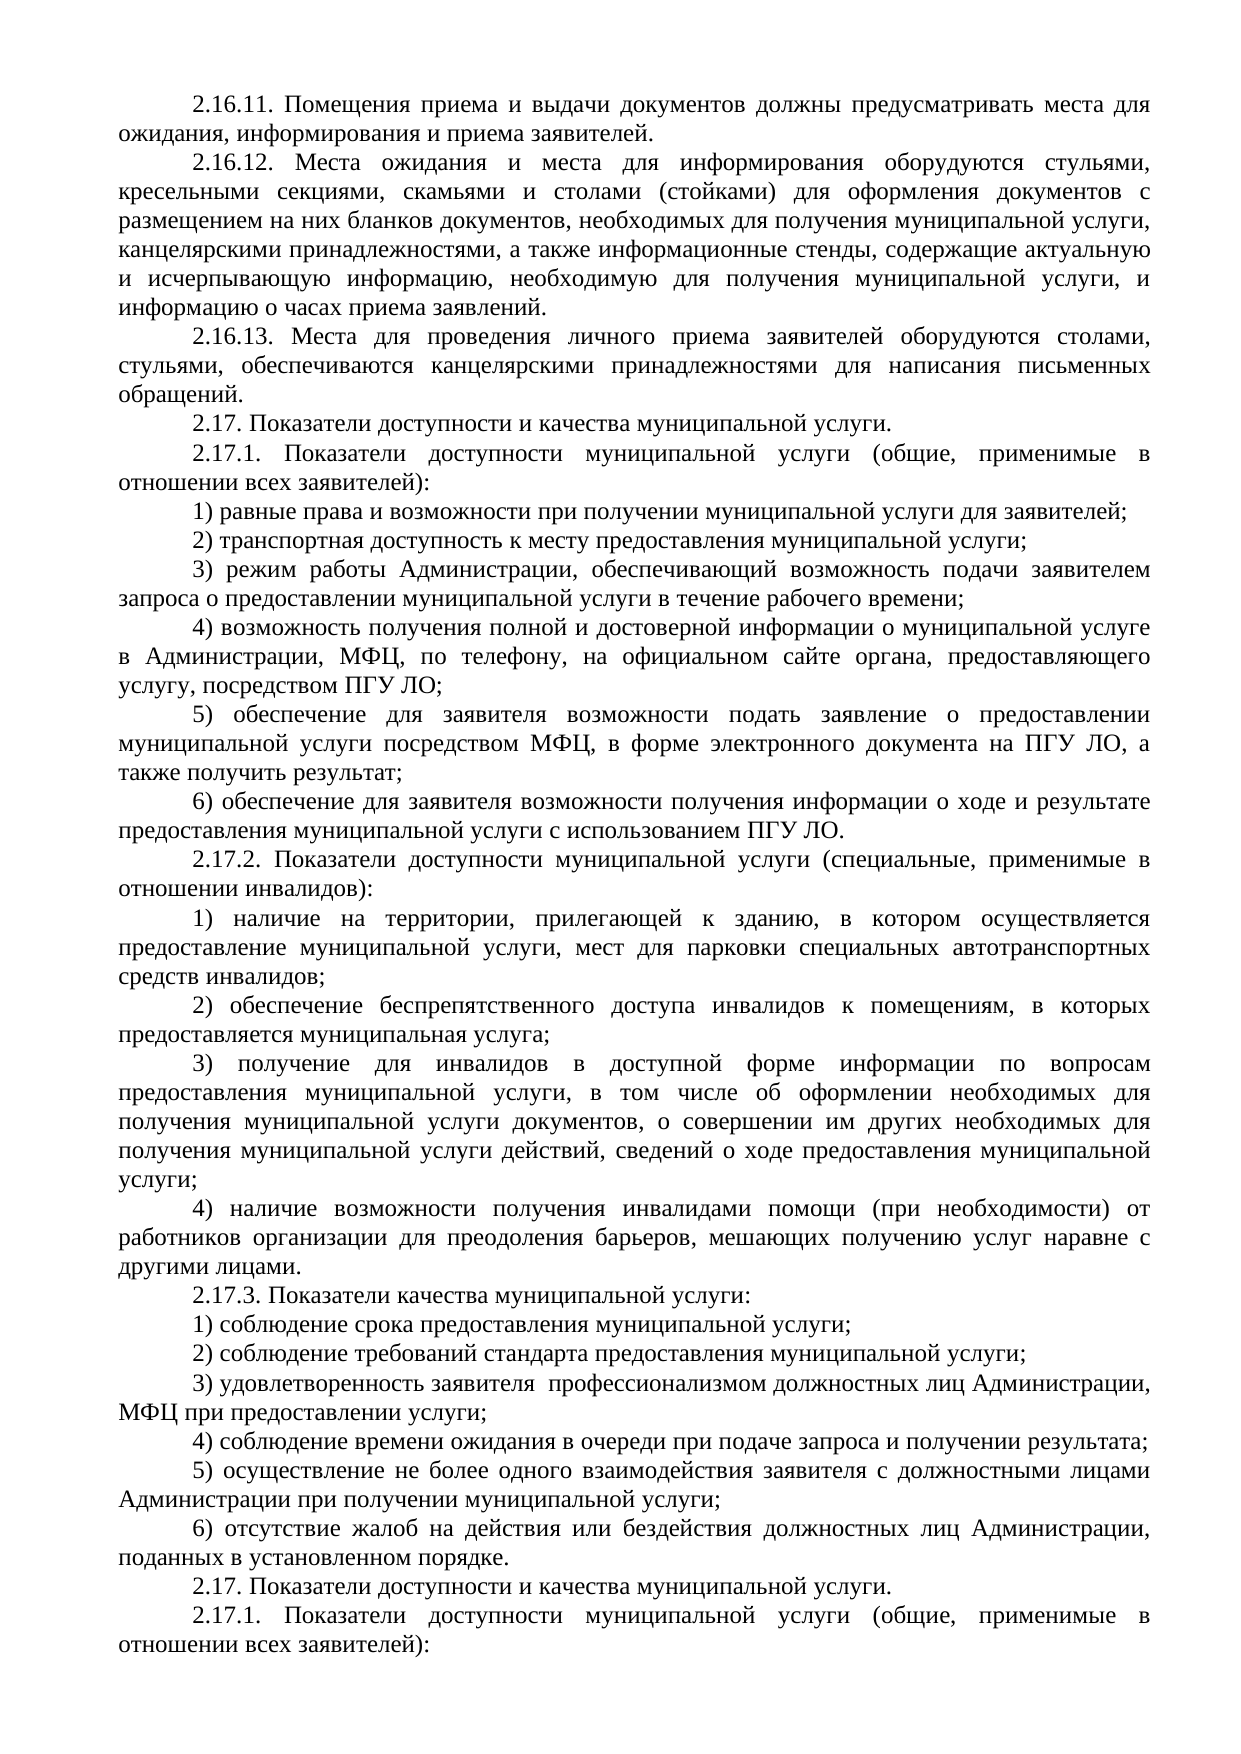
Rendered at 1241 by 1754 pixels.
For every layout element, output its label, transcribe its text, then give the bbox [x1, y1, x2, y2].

text 2.16.13. Места для проведения личного приема заявителей оборудуются столами, стульями, обеспечиваются канцелярскими принадлежностями для написания письменных обращений. [118, 321, 1152, 408]
text 6) отсутствие жалоб на действия или бездействия должностных лиц Администрации, поданных в установленном порядке. [118, 1513, 1152, 1571]
text 2.17.1. Показатели доступности муниципальной услуги (общие, применимые в отношении всех заявителей): [118, 437, 1152, 496]
text 1) наличие на территории, прилегающей к зданию, в котором осуществляется предоставление муниципальной услуги, мест для парковки специальных автотранспортных средств инвалидов; [118, 902, 1152, 989]
text 6) обеспечение для заявителя возможности получения информации о ходе и результате предоставления муниципальной услуги с использованием ПГУ ЛО. [118, 786, 1152, 844]
text 2.16.11. Помещения приема и выдачи документов должны предусматривать места для ожидания, информирования и приема заявителей. [118, 89, 1152, 147]
text 2.17.2. Показатели доступности муниципальной услуги (специальные, применимые в отношении инвалидов): [118, 844, 1152, 902]
text 5) осуществление не более одного взаимодействия заявителя с должностными лицами Администрации при получении муниципальной услуги; [118, 1454, 1152, 1513]
text 2.17. Показатели доступности и качества муниципальной услуги. [192, 408, 1152, 437]
text 2.16.12. Места ожидания и места для информирования оборудуются стульями, кресельными секциями, скамьями и столами (стойками) для оформления документов с размещением на них бланков документов, необходимых для получения муниципальной услуги, канцелярскими принадлежностями, а также информационные стенды, содержащие актуальную и исчерпывающую информацию, необходимую для получения муниципальной услуги, и информацию о часах приема заявлений. [118, 147, 1152, 321]
text 4) соблюдение времени ожидания в очереди при подаче запроса и получении результата; [118, 1426, 1152, 1454]
text 3) режим работы Администрации, обеспечивающий возможность подачи заявителем запроса о предоставлении муниципальной услуги в течение рабочего времени; [118, 554, 1152, 612]
text 2) соблюдение требований стандарта предоставления муниципальной услуги; [118, 1338, 1152, 1367]
text 3) получение для инвалидов в доступной форме информации по вопросам предоставления муниципальной услуги, в том числе об оформлении необходимых для получения муниципальной услуги документов, о совершении им других необходимых для получения муниципальной услуги действий, сведений о ходе предоставления муниципальной услуги; [118, 1048, 1152, 1193]
text 2) транспортная доступность к месту предоставления муниципальной услуги; [118, 524, 1152, 554]
text 2) обеспечение беспрепятственного доступа инвалидов к помещениям, в которых предоставляется муниципальная услуга; [118, 989, 1152, 1048]
text 1) равные права и возможности при получении муниципальной услуги для заявителей; [118, 496, 1152, 524]
text 3) удовлетворенность заявителя профессионализмом должностных лиц Администрации, МФЦ при предоставлении услуги; [118, 1367, 1152, 1426]
text 1) соблюдение срока предоставления муниципальной услуги; [118, 1309, 1152, 1338]
text 2.17. Показатели доступности и качества муниципальной услуги. [192, 1571, 1152, 1600]
text 2.17.3. Показатели качества муниципальной услуги: [118, 1280, 1152, 1309]
text 4) наличие возможности получения инвалидами помощи (при необходимости) от работников организации для преодоления барьеров, мешающих получению услуг наравне с другими лицами. [118, 1193, 1152, 1280]
text 4) возможность получения полной и достоверной информации о муниципальной услуге в Администрации, МФЦ, по телефону, на официальном сайте органа, предоставляющего услугу, посредством ПГУ ЛО; [118, 612, 1152, 699]
text 5) обеспечение для заявителя возможности подать заявление о предоставлении муниципальной услуги посредством МФЦ, в форме электронного документа на ПГУ ЛО, а также получить результат; [118, 699, 1152, 786]
text 2.17.1. Показатели доступности муниципальной услуги (общие, применимые в отношении всех заявителей): [118, 1600, 1152, 1658]
